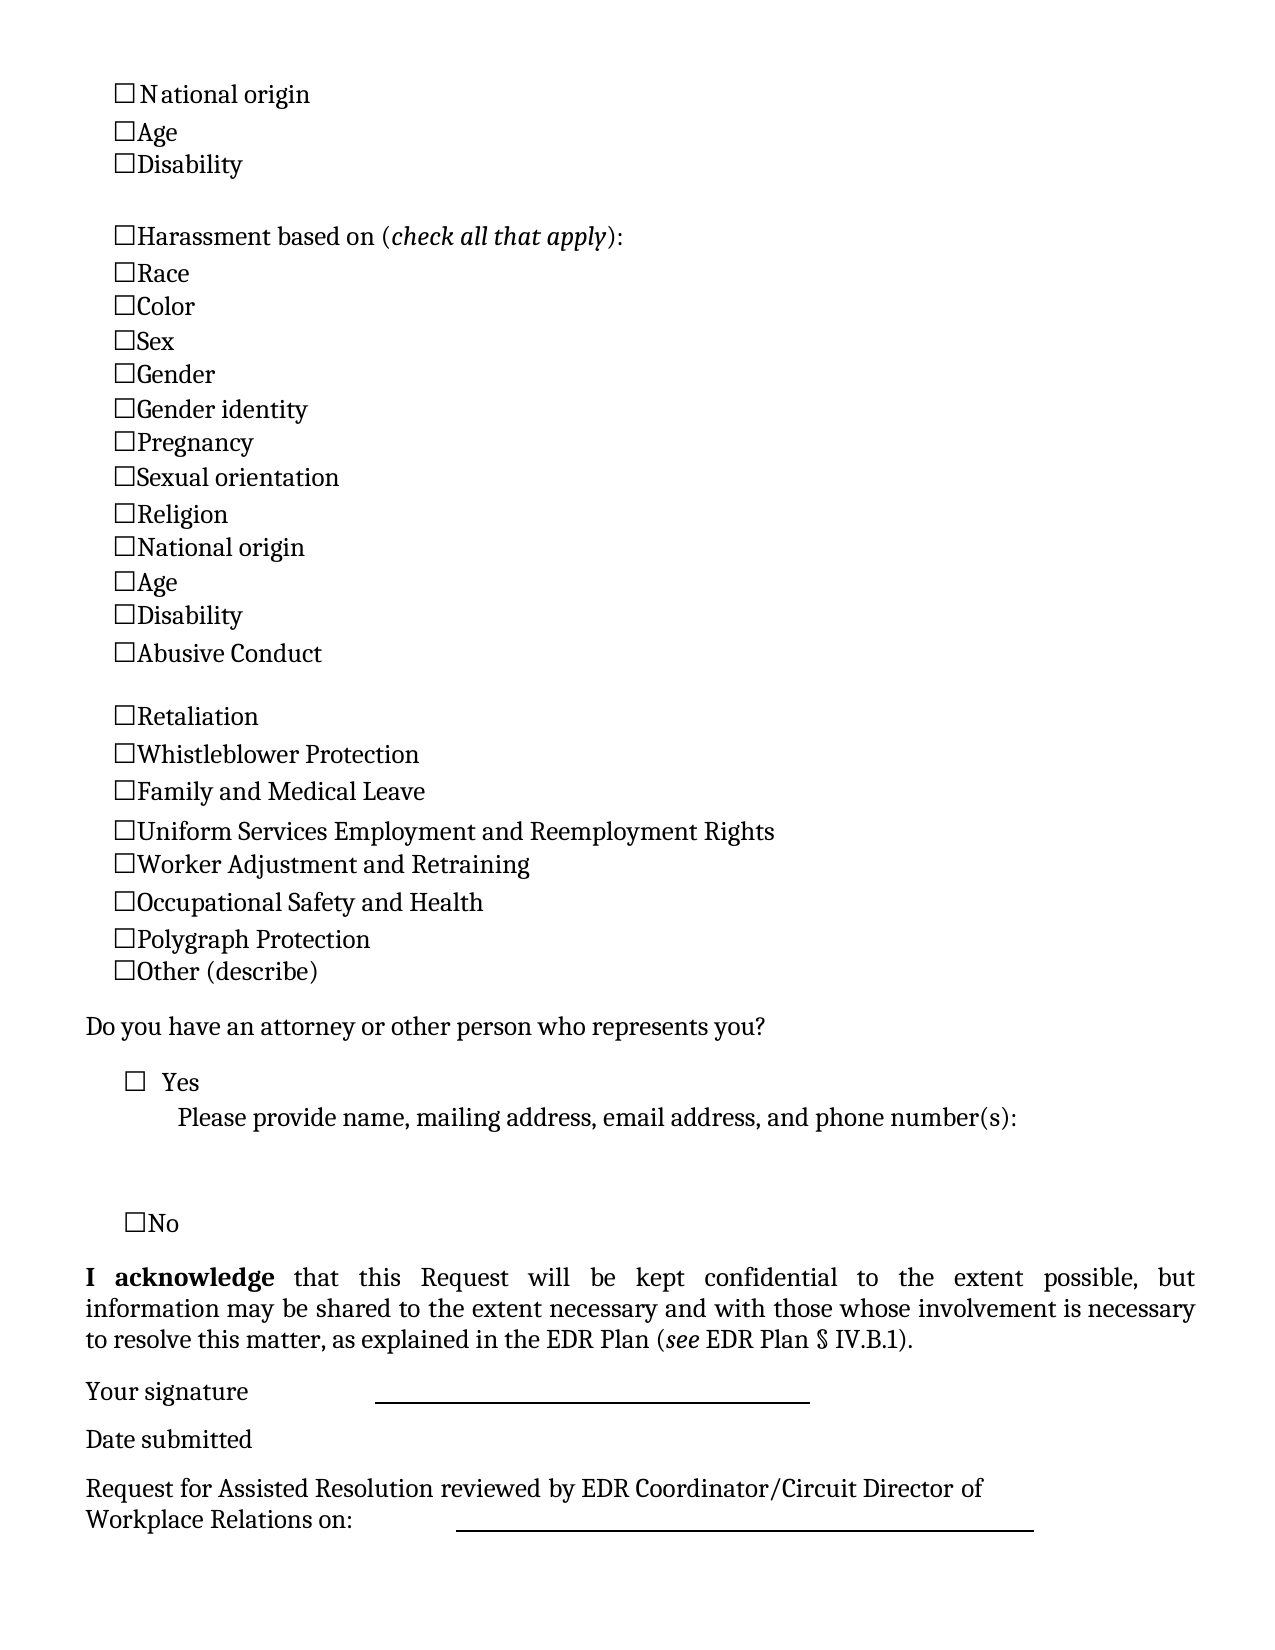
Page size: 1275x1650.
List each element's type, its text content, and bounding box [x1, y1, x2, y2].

text Other (describe) [112, 956, 1202, 987]
text Date submitted [85, 1424, 1202, 1455]
text National origin [112, 531, 1202, 562]
text Workplace Relations on: [85, 1504, 1202, 1535]
text National origin [112, 75, 1202, 112]
text Uniform Services Employment and Reemployment Rights [112, 811, 1182, 848]
text Occupational Safety and Health [112, 882, 1197, 919]
text Gender [112, 358, 1202, 389]
text Request for Assisted Resolution reviewed by EDR Coordinator/Circuit Director of [85, 1473, 1202, 1504]
text Gender identity [112, 389, 1202, 426]
text Age [112, 562, 1202, 599]
text Polygraph Protection [112, 919, 1208, 956]
text Do you have an attorney or other person who represents you? [85, 1011, 887, 1042]
text Pregnancy [112, 426, 1202, 457]
text Color [112, 290, 1202, 321]
text Age [112, 112, 1202, 149]
text Race [112, 253, 1202, 290]
text Sex [112, 321, 1202, 358]
text Yes [123, 1062, 1202, 1099]
text No [123, 1204, 1202, 1241]
text Sexual orientation [112, 457, 1202, 494]
text Retaliation [112, 701, 1202, 732]
text Worker Adjustment and Retraining [112, 848, 1207, 879]
text Your signature [85, 1376, 1188, 1407]
text Abusive Conduct [112, 633, 1202, 670]
text Religion [112, 494, 1202, 531]
text I acknowledge that this Request will be kept confidential to the extent possible, but information may be shared to the extent necessary and with those whose involvement is necessary to resolve this matter, as explained in the EDR Plan (see EDR Plan § IV.B.1). [85, 1262, 1196, 1355]
text Harassment based on (check all that apply): [112, 216, 1207, 253]
text Whistleblower Protection [112, 734, 1202, 771]
text Family and Medical Leave [112, 772, 1209, 808]
text Disability [112, 599, 1202, 630]
text Disability [112, 149, 1202, 180]
text Please provide name, mailing address, email address, and phone number(s): [177, 1102, 1202, 1133]
